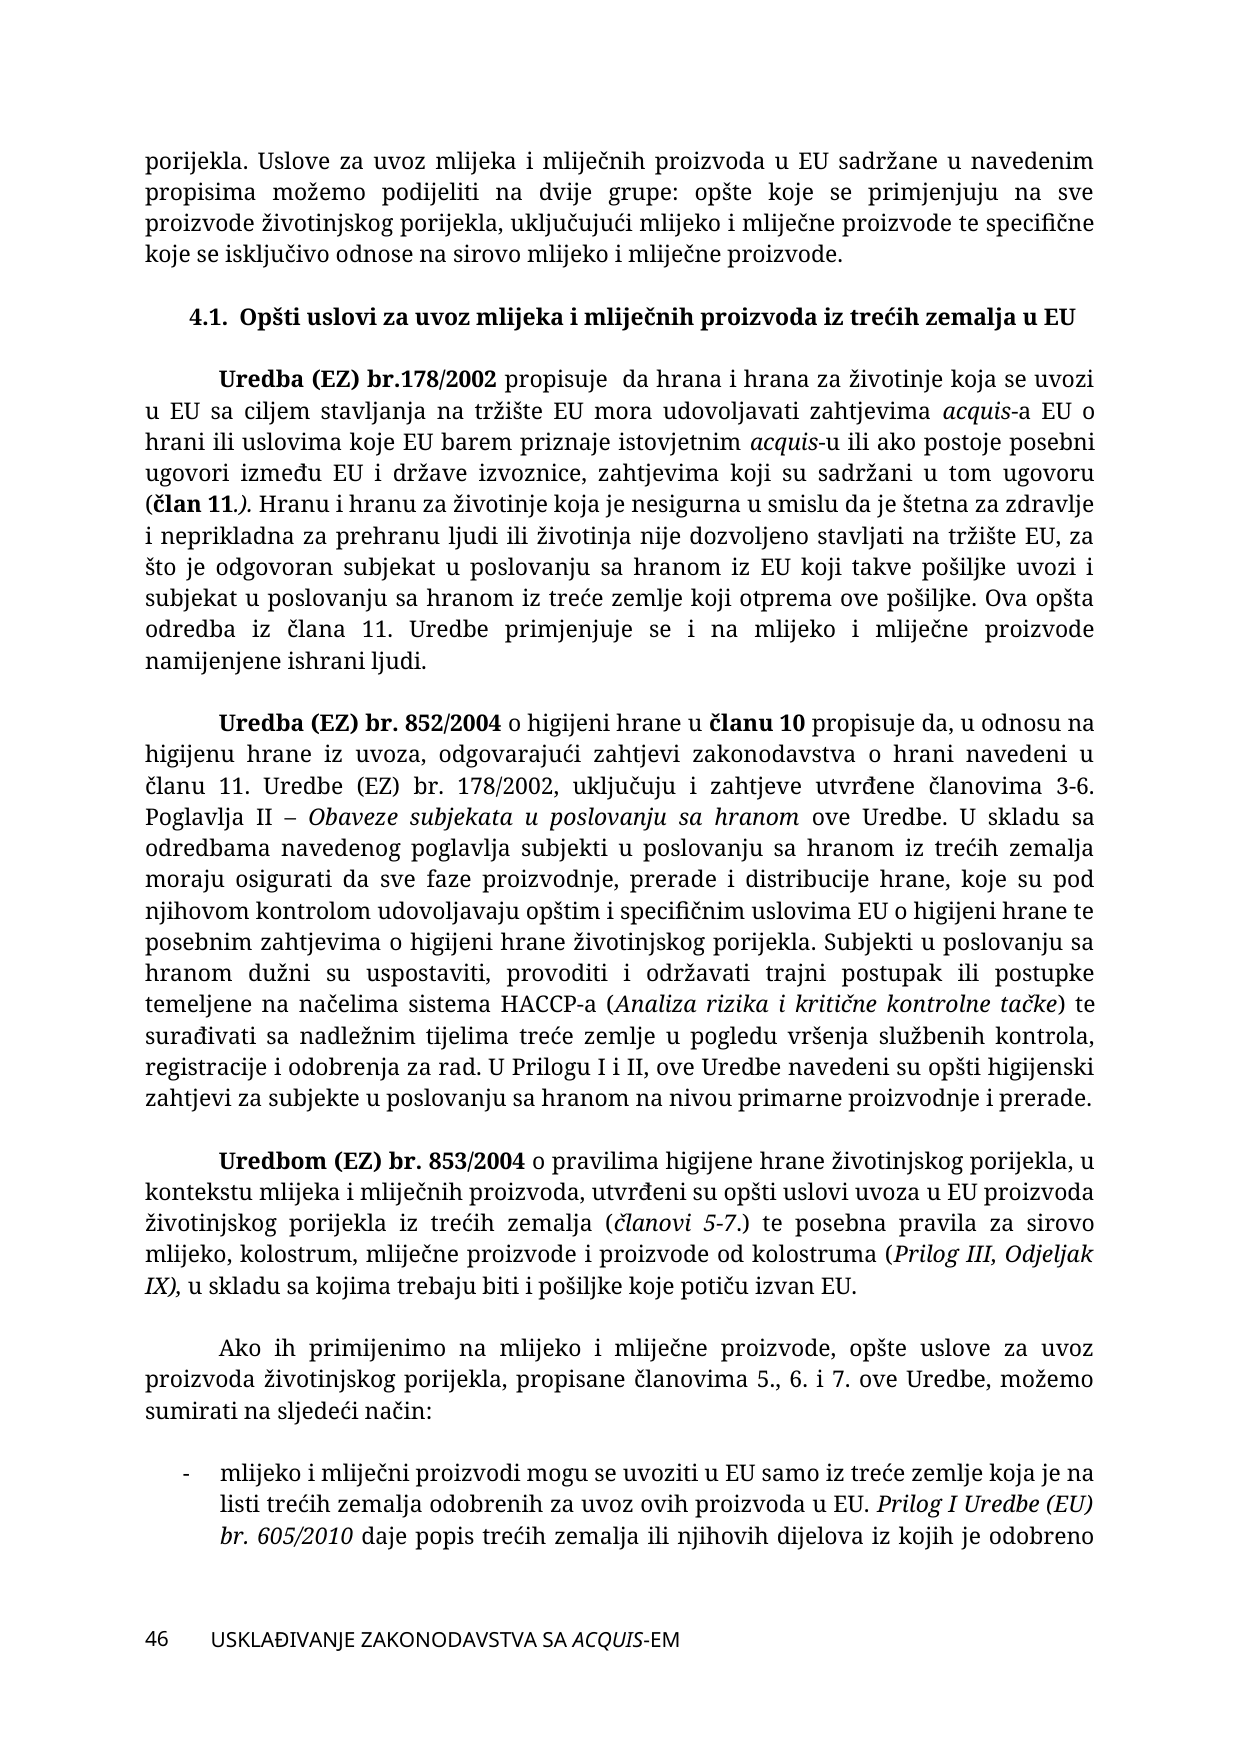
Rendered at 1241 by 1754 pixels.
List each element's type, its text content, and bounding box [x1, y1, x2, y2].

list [182, 1457, 1096, 1551]
text Ako ih primijenimo na mlijeko i mliječne proizvode, opšte uslove za uvoz proizvoda životinjskog porijekla, propisane članovima 5., 6. i 7. ove Uredbe, možemo sumirati na sljedeći način: [145, 1332, 1096, 1426]
list Opšti uslovi za uvoz mlijeka i mliječnih proizvoda iz trećih zemalja u EU [189, 301, 1096, 332]
text Uredbom (EZ) br. 853/2004 o pravilima higijene hrane životinjskog porijekla, u kontekstu mlijeka i mliječnih proizvoda, utvrđeni su opšti uslovi uvoza u EU proizvoda životinjskog porijekla iz trećih zemalja (članovi 5-7.) te posebna pravila za sirovo mlijeko, kolostrum, mliječne proizvode i proizvode od kolostruma (Prilog III, Odjeljak IX), u skladu sa kojima trebaju biti i pošiljke koje potiču izvan EU. [145, 1145, 1096, 1301]
text Uredba (EZ) br. 852/2004 o higijeni hrane u članu 10 propisuje da, u odnosu na higijenu hrane iz uvoza, odgovarajući zahtjevi zakonodavstva o hrani navedeni u članu 11. Uredbe (EZ) br. 178/2002, uključuju i zahtjeve utvrđene članovima 3-6. Poglavlja II – Obaveze subjekata u poslovanju sa hranom ove Uredbe. U skladu sa odredbama navedenog poglavlja subjekti u poslovanju sa hranom iz trećih zemalja moraju osigurati da sve faze proizvodnje, prerade i distribucije hrane, koje su pod njihovom kontrolom udovoljavaju opštim i specifičnim uslovima EU o higijeni hrane te posebnim zahtjevima o higijeni hrane životinjskog porijekla. Subjekti u poslovanju sa hranom dužni su uspostaviti, provoditi i održavati trajni postupak ili postupke temeljene na načelima sistema HACCP-a (Analiza rizika i kritične kontrolne tačke) te surađivati sa nadležnim tijelima treće zemlje u pogledu vršenja službenih kontrola, registracije i odobrenja za rad. U Prilogu I i II, ove Uredbe navedeni su opšti higijenski zahtjevi za subjekte u poslovanju sa hranom na nivou primarne proizvodnje i prerade. [145, 707, 1096, 1113]
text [145, 145, 1096, 270]
text Uredba (EZ) br.178/2002 propisuje da hrana i hrana za životinje koja se uvozi u EU sa ciljem stavljanja na tržište EU mora udovoljavati zahtjevima acquis-a EU o hrani ili uslovima koje EU barem priznaje istovjetnim acquis-u ili ako postoje posebni ugovori između EU i države izvoznice, zahtjevima koji su sadržani u tom ugovoru (član 11.). Hranu i hranu za životinje koja je nesigurna u smislu da je štetna za zdravlje i neprikladna za prehranu ljudi ili životinja nije dozvoljeno stavljati na tržište EU, za što je odgovoran subjekat u poslovanju sa hranom iz EU koji takve pošiljke uvozi i subjekat u poslovanju sa hranom iz treće zemlje koji otprema ove pošiljke. Ova opšta odredba iz člana 11. Uredbe primjenjuje se i na mlijeko i mliječne proizvode namijenjene ishrani ljudi. [145, 363, 1096, 676]
